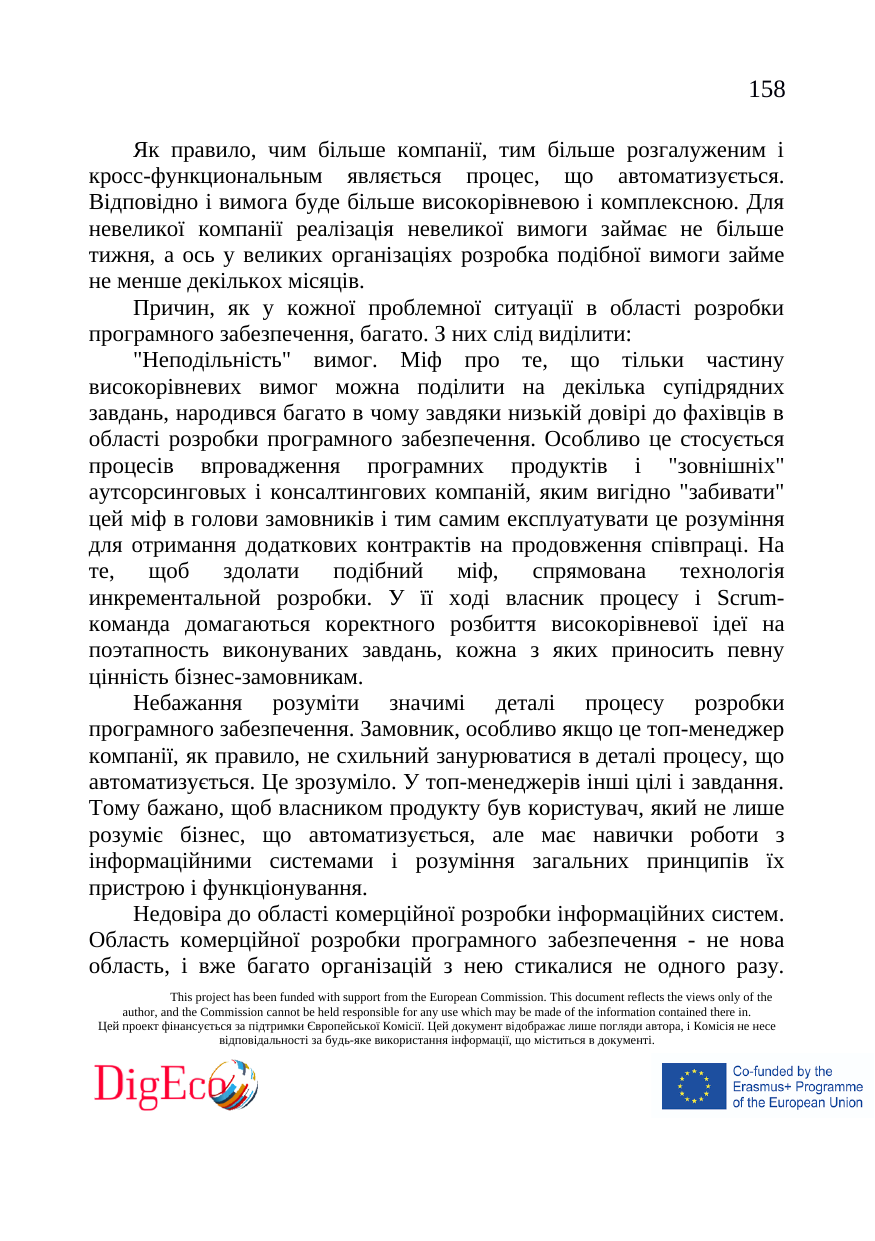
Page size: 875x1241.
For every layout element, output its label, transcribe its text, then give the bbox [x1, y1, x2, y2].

text Причин, як у кожної проблемної ситуації в області розробки програмного забезпечення, багато. З них слід виділити: [89, 294, 785, 346]
picture [651, 1053, 874, 1118]
text Як правило, чим більше компанії, тим більше розгалуженим і кросс-функциональным являється процес, що автоматизується. Відповідно і вимога буде більше високорівневою і комплексною. Для невеликої компанії реалізація невеликої вимоги займає не більше тижня, а ось у великих організаціях розробка подібної вимоги займе не менше декількох місяців. [89, 136, 785, 294]
text Небажання розуміти значимі деталі процесу розробки програмного забезпечення. Замовник, особливо якщо це топ-менеджер компанії, як правило, не схильний занурюватися в деталі процесу, що автоматизується. Це зрозуміло. У топ-менеджерів інші цілі і завдання. Тому бажано, щоб власником продукту був користувач, який не лише розуміє бізнес, що автоматизується, але має навички роботи з інформаційними системами і розуміння загальних принципів їх пристрою і функціонування. [89, 689, 785, 900]
picture [91, 1055, 261, 1115]
text "Неподільність" вимог. Міф про те, що тільки частину високорівневих вимог можна поділити на декілька супідрядних завдань, народився багато в чому завдяки низькій довірі до фахівців в області розробки програмного забезпечення. Особливо це стосується процесів впровадження програмних продуктів і "зовнішніх" аутсорсинговых і консалтингових компаній, яким вигідно "забивати" цей міф в голови замовників і тим самим експлуатувати це розуміння для отримання додаткових контрактів на продовження співпраці. На те, щоб здолати подібний міф, спрямована технологія инкрементальной розробки. У її ході власник процесу і Scrum- команда домагаються коректного розбиття високорівневої ідеї на поэтапность виконуваних завдань, кожна з яких приносить певну цінність бізнес-замовникам. [89, 346, 785, 689]
